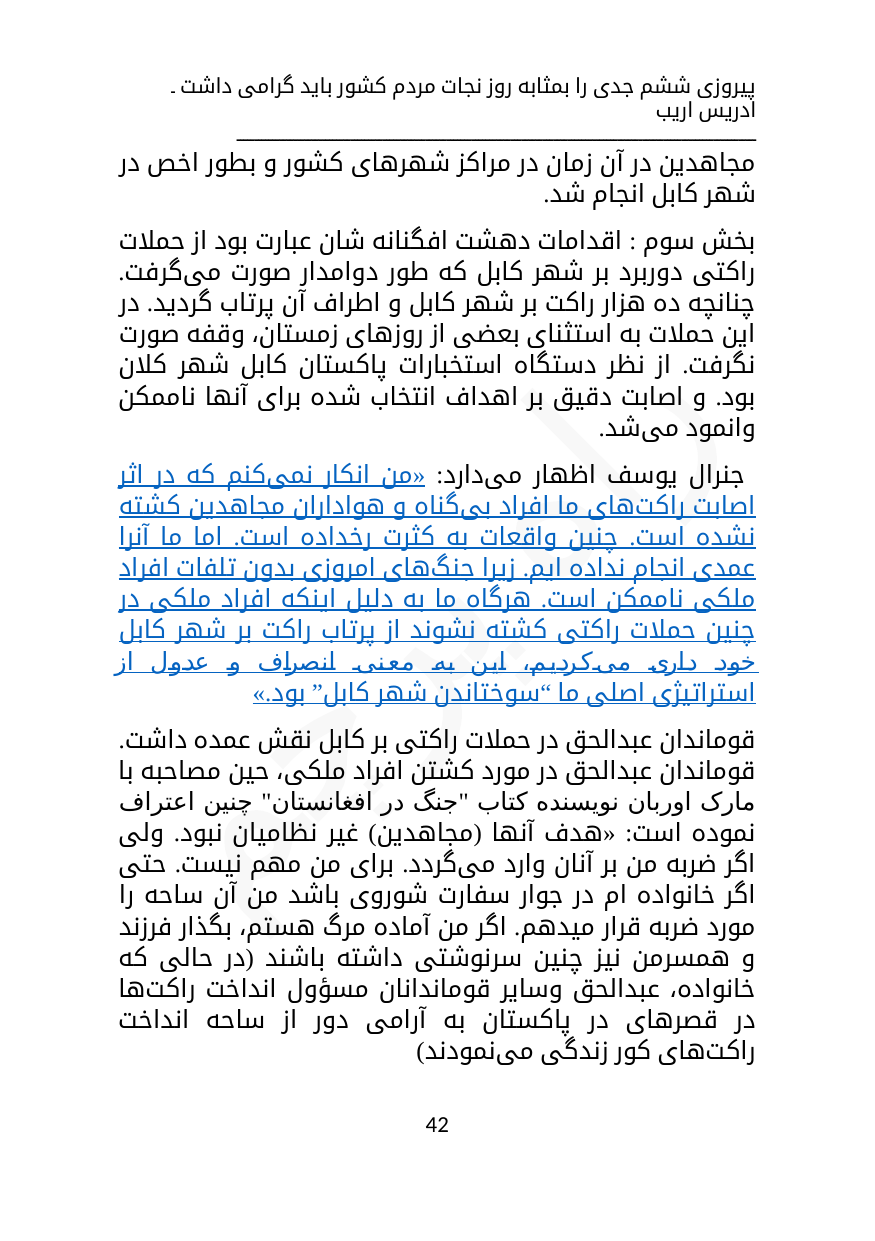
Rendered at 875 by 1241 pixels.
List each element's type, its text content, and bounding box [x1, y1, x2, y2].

text بخش سوم : اقدامات دهشت افگنانه شان عبارت بود از حملات راکتی دوربرد بر شهر کابل که طور دوامدار صورت می‌گرفت. چنانچه ده هزار راکت بر شهر کابل و اطراف آن پرتاب گردید. در این حملات به استثنای بعضی از روزهای زمستان، وقفه صورت نگرفت. از نظر دستگاه استخبارات پاکستان کابل شهر کلان بود. و اصابت دقیق بر اهداف انتخاب شده برای آنها ناممکن وانمود می‌شد. [118, 226, 756, 441]
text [118, 148, 756, 207]
text قوماندان عبدالحق در حملات راکتی بر کابل نقش عمده داشت. قوماندان عبدالحق در مورد کشتن افراد ملکی، حین مصاحبه با مارک اوربان نویسنده کتاب "جنگ در افغانستان" چنین اعتراف نموده است: «هدف آنها (مجاهدین) غیر نظامیان نبود. ولی اگر ضربه من بر آنان وارد می‌گردد. برای من مهم نیست. حتی اگر خانواده ام در جوار سفارت شوروی باشد من آن ساحه را مورد ضربه قرار میدهم. اگر من آماده مرگ هستم، بگذار فرزند و همسرمن نیز چنین سرنوشتی داشته باشند (در حالی که خانواده، عبدالحق وسایر قوماندانان مسؤول انداخت راکت‌ها در قصرهای در پاکستان به آرامی دور از ساحه انداخت راکت‌های کور زندگی می‌نمودند) [118, 725, 756, 1064]
text جنرال یوسف اظهار می‌دارد: «من انکار نمی‌کنم که در اثر اصابت راکت‌های ما افراد بی‌گناه و هواداران مجاهدین کشته نشده است. چنین واقعات به کثرت رخداده است. اما ما آنرا عمدی انجام نداده ایم. زیرا جنگ‌های امروزی بدون تلفات افراد ملکی ناممکن است. هرگاه ما به دلیل اینکه افراد ملکی در چنین حملات راکتی کشته نشوند از پرتاب راکت بر شهر کابل خود داری می‌کردیم، این به معنی انصراف و عدول از استراتیژی اصلی ما “سوختاندن شهر کابل” بود.» [118, 460, 756, 516]
